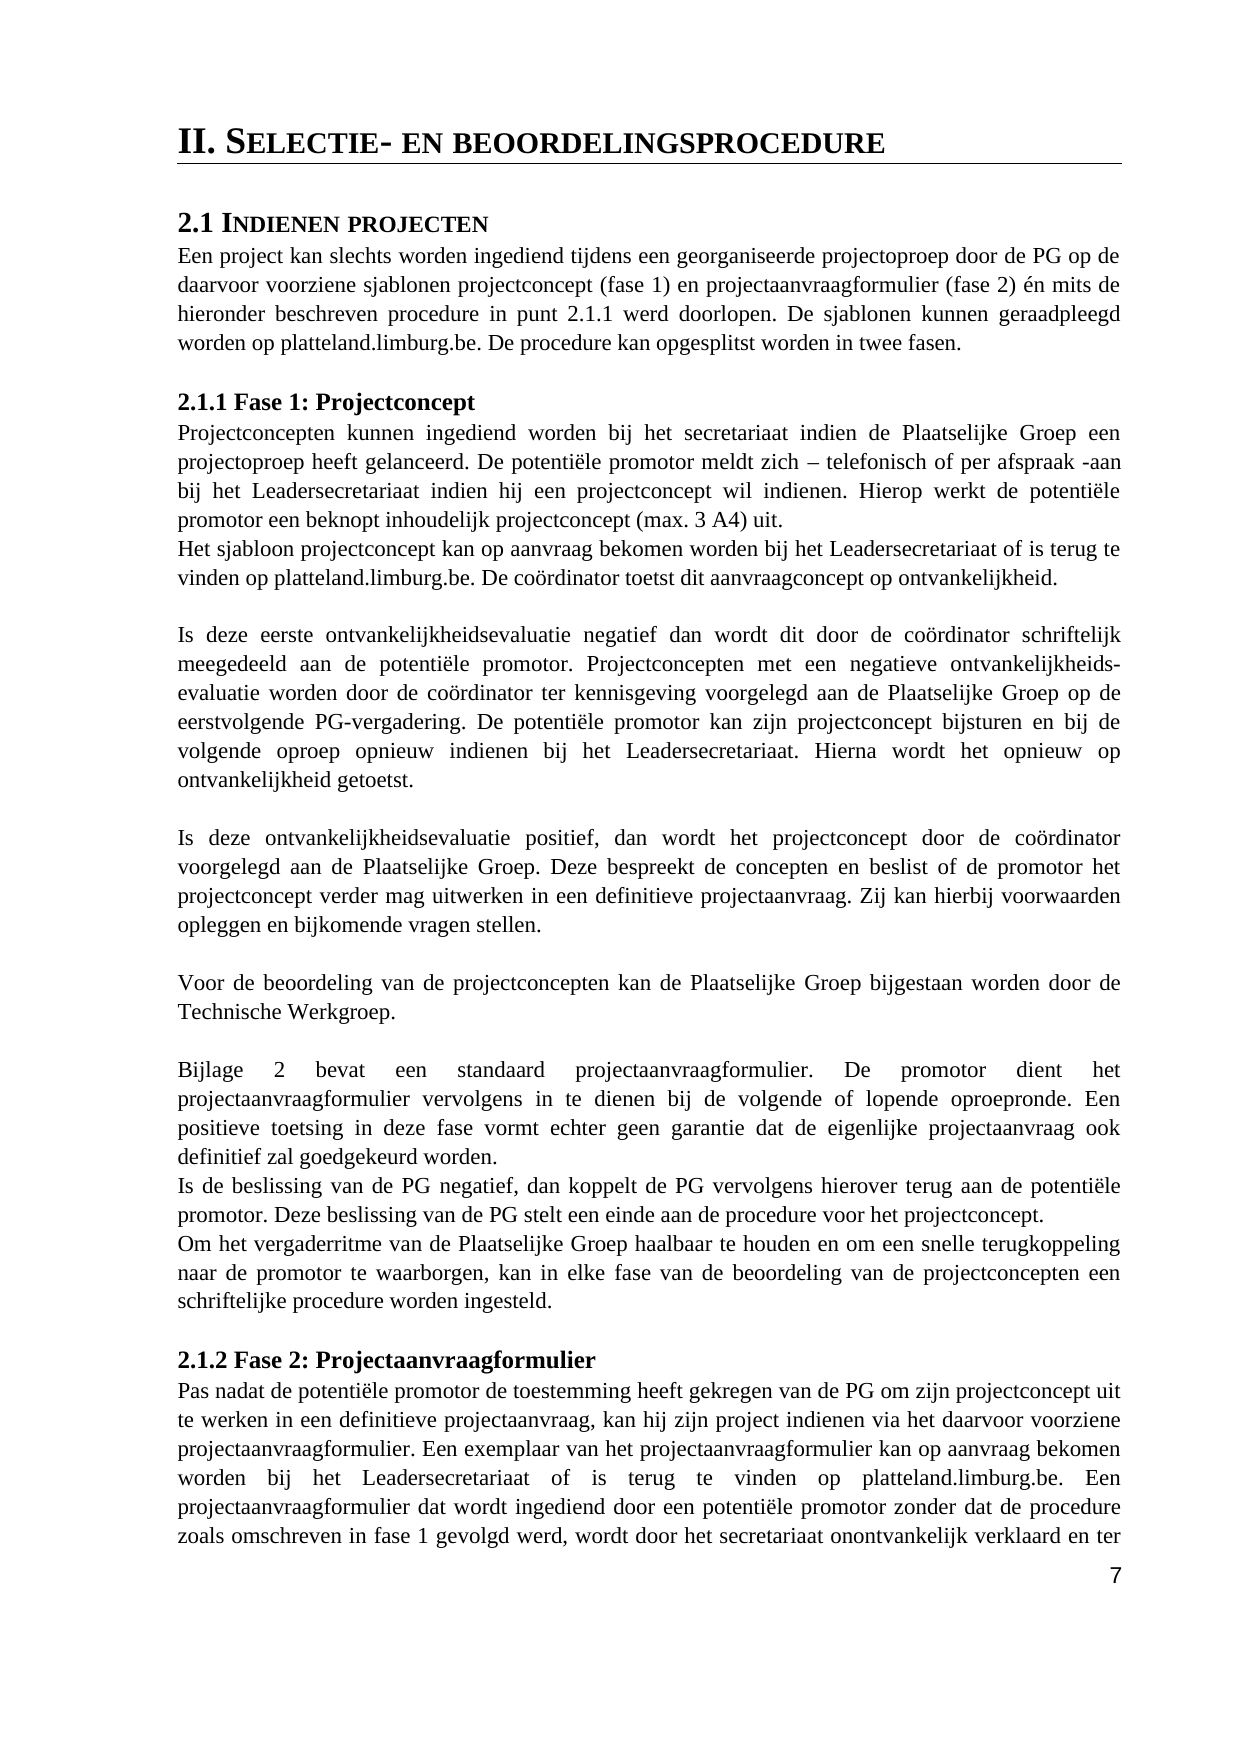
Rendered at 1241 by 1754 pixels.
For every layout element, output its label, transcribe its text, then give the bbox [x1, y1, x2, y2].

text Bijlage 2 bevat een standaard projectaanvraagformulier. De promotor dient het projectaanvraagformulier vervolgens in te dienen bij de volgende of lopende oproepronde. Een positieve toetsing in deze fase vormt echter geen garantie dat de eigenlijke projectaanvraag ook definitief zal goedgekeurd worden. [177, 1056, 1122, 1169]
subtitle 2.1.2 Fase 2: Projectaanvraagformulier [177, 1345, 1122, 1374]
text Is de beslissing van de PG negatief, dan koppelt de PG vervolgens hierover terug aan de potentiële promotor. Deze beslissing van de PG stelt een einde aan de procedure voor het projectconcept. [177, 1172, 1122, 1227]
text Het sjabloon projectconcept kan op aanvraag bekomen worden bij het Leadersecretariaat of is terug te vinden op platteland.limburg.be. De coördinator toetst dit aanvraagconcept op ontvankelijkheid. [177, 534, 1122, 590]
text Is deze eerste ontvankelijkheidsevaluatie negatief dan wordt dit door de coördinator schriftelijk meegedeeld aan de potentiële promotor. Projectconcepten met een negatieve ontvankelijkheids-evaluatie worden door de coördinator ter kennisgeving voorgelegd aan de Plaatselijke Groep op de eerstvolgende PG-vergadering. De potentiële promotor kan zijn projectconcept bijsturen en bij de volgende oproep opnieuw indienen bij het Leadersecretariaat. Hierna wordt het opnieuw op ontvankelijkheid getoetst. [177, 621, 1122, 793]
text Om het vergaderritme van de Plaatselijke Groep haalbaar te houden en om een snelle terugkoppeling naar de promotor te waarborgen, kan in elke fase van de beoordeling van de projectconcepten een schriftelijke procedure worden ingesteld. [177, 1229, 1122, 1314]
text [177, 1377, 1122, 1548]
subtitle II. Selectie- en beoordelingsprocedure [177, 118, 1122, 163]
subtitle 2.1 Indienen projecten [177, 206, 1122, 239]
text Een project kan slechts worden ingediend tijdens een georganiseerde projectoproep door de PG op de daarvoor voorziene sjablonen projectconcept (fase 1) en projectaanvraagformulier (fase 2) én mits de hieronder beschreven procedure in punt 2.1.1 werd doorlopen. De sjablonen kunnen geraadpleegd worden op platteland.limburg.be. De procedure kan opgesplitst worden in twee fasen. [177, 242, 1122, 356]
text Is deze ontvankelijkheidsevaluatie positief, dan wordt het projectconcept door de coördinator voorgelegd aan de Plaatselijke Groep. Deze bespreekt de concepten en beslist of de promotor het projectconcept verder mag uitwerken in een definitieve projectaanvraag. Zij kan hierbij voorwaarden opleggen en bijkomende vragen stellen. [177, 824, 1122, 937]
text Projectconcepten kunnen ingediend worden bij het secretariaat indien de Plaatselijke Groep een projectoproep heeft gelanceerd. De potentiële promotor meldt zich – telefonisch of per afspraak -aan bij het Leadersecretariaat indien hij een projectconcept wil indienen. Hierop werkt de potentiële promotor een beknopt inhoudelijk projectconcept (max. 3 A4) uit. [177, 419, 1122, 532]
subtitle 2.1.1 Fase 1: Projectconcept [177, 387, 1122, 416]
text Voor de beoordeling van de projectconcepten kan de Plaatselijke Groep bijgestaan worden door de Technische Werkgroep. [177, 969, 1122, 1024]
